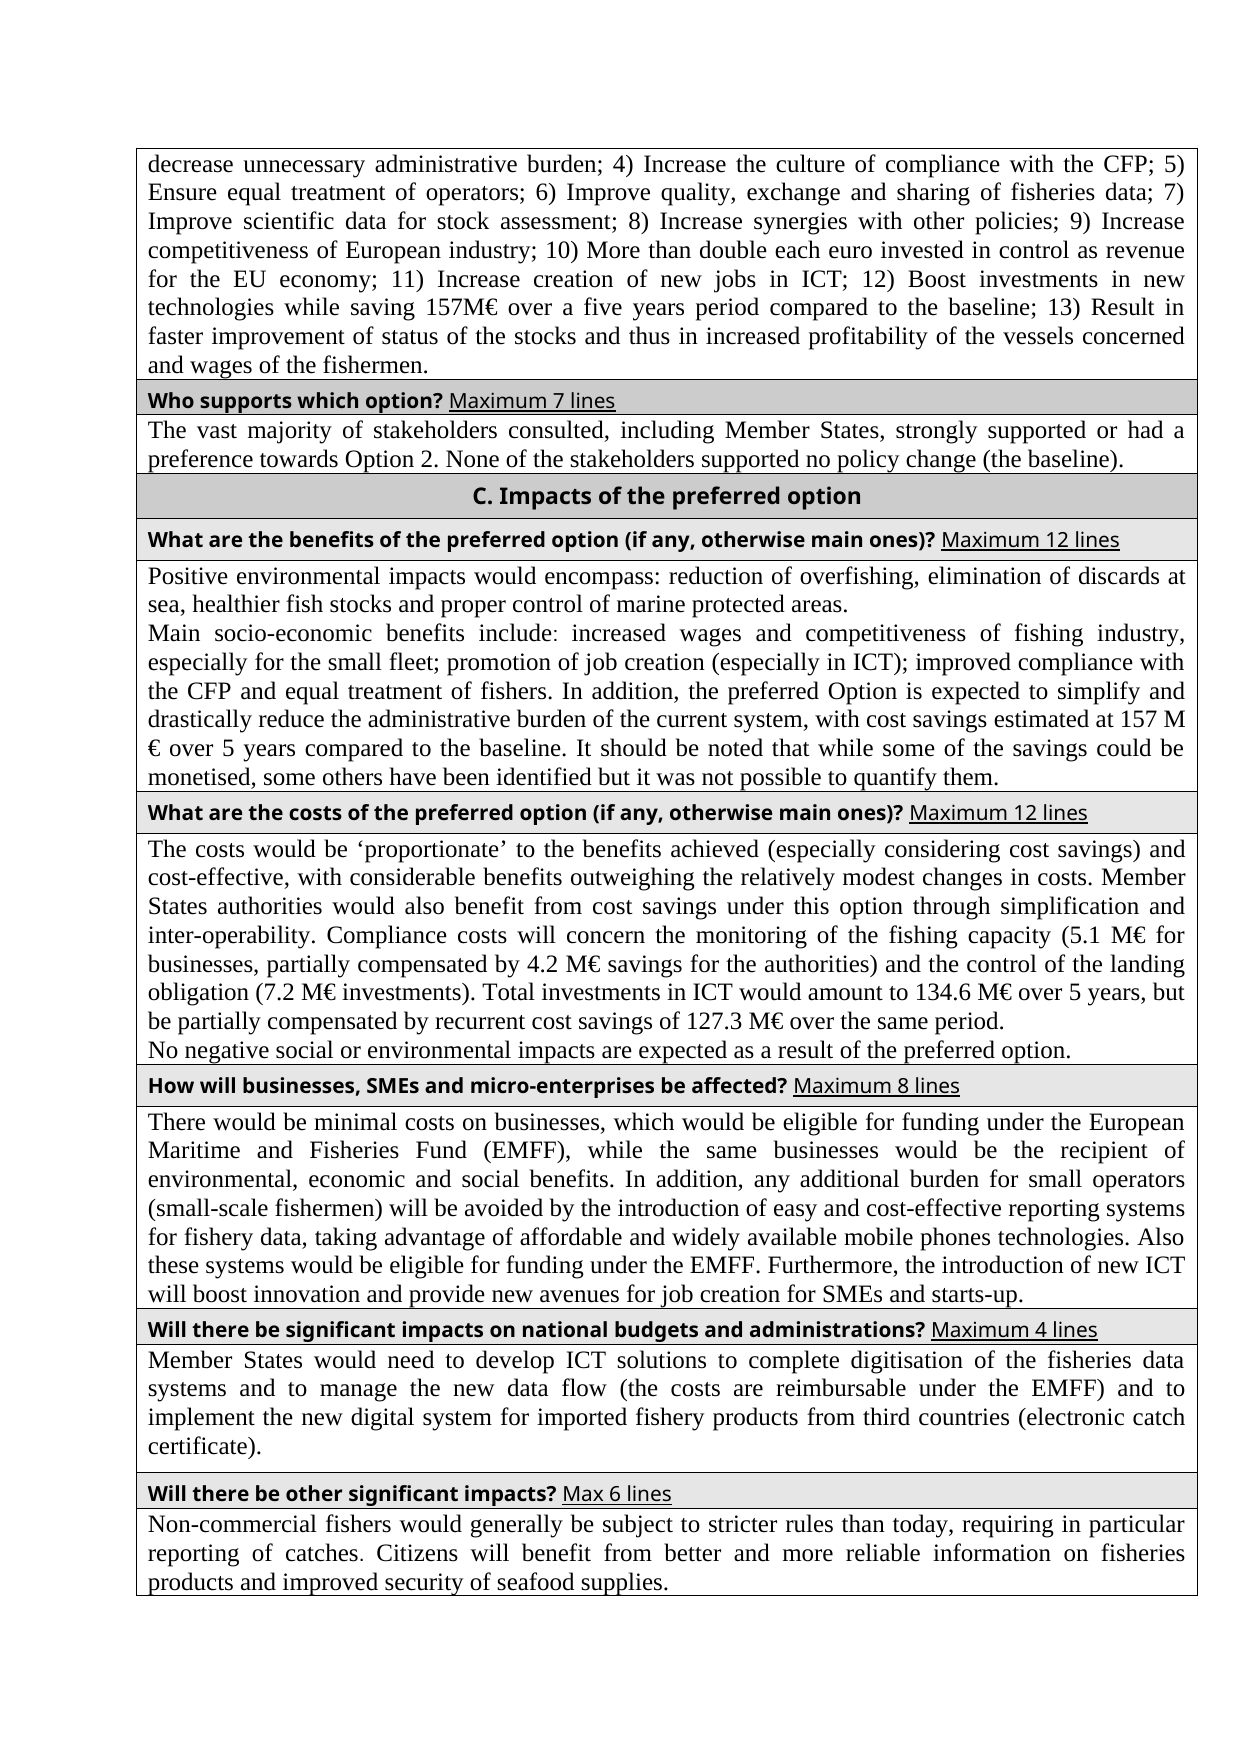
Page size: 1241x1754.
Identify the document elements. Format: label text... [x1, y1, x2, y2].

table_cell Positive environmental impacts would encompass: reduction of overfishing, elimination of discards at sea, healthier fish stocks and proper control of marine protected areas. Main socio-economic benefits include: increased wages and competitiveness of fishing industry, especially for the small fleet; promotion of job creation (especially in ICT); improved compliance with the CFP and equal treatment of fishers. In addition, the preferred Option is expected to simplify and drastically reduce the administrative burden of the current system, with cost savings estimated at 157 M € over 5 years compared to the baseline. It should be noted that while some of the savings could be monetised, some others have been identified but it was not possible to quantify them. [137, 561, 1197, 791]
table_cell There would be minimal costs on businesses, which would be eligible for funding under the European Maritime and Fisheries Fund (EMFF), while the same businesses would be the recipient of environmental, economic and social benefits. In addition, any additional burden for small operators (small-scale fishermen) will be avoided by the introduction of easy and cost-effective reporting systems for fishery data, taking advantage of affordable and widely available mobile phones technologies. Also these systems would be eligible for funding under the EMFF. Furthermore, the introduction of new ICT will boost innovation and provide new avenues for job creation for SMEs and starts-up. [137, 1107, 1197, 1308]
table_cell Will there be significant impacts on national budgets and administrations? Maximum 4 lines [137, 1309, 1197, 1344]
table_cell Who supports which option? Maximum 7 lines [137, 380, 1197, 414]
table_cell The costs would be ‘proportionate’ to the benefits achieved (especially considering cost savings) and cost-effective, with considerable benefits outweighing the relatively modest changes in costs. Member States authorities would also benefit from cost savings under this option through simplification and inter-operability. Compliance costs will concern the monitoring of the fishing capacity (5.1 M€ for businesses, partially compensated by 4.2 M€ savings for the authorities) and the control of the landing obligation (7.2 M€ investments). Total investments in ICT would amount to 134.6 M€ over 5 years, but be partially compensated by recurrent cost savings of 127.3 M€ over the same period. No negative social or environmental impacts are expected as a result of the preferred option. [137, 834, 1197, 1064]
table_cell How will businesses, SMEs and micro-enterprises be affected? Maximum 8 lines [137, 1065, 1197, 1106]
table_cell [137, 149, 1197, 379]
table_cell Non-commercial fishers would generally be subject to stricter rules than today, requiring in particular reporting of catches. Citizens will benefit from better and more reliable information on fisheries products and improved security of seafood supplies. [137, 1509, 1197, 1595]
table_cell Member States would need to develop ICT solutions to complete digitisation of the fisheries data systems and to manage the new data flow (the costs are reimbursable under the EMFF) and to implement the new digital system for imported fishery products from third countries (electronic catch certificate). [137, 1345, 1197, 1472]
table_cell What are the costs of the preferred option (if any, otherwise main ones)? Maximum 12 lines [137, 792, 1197, 833]
table_cell C. Impacts of the preferred option [137, 474, 1197, 518]
table_cell The vast majority of stakeholders consulted, including Member States, strongly supported or had a preference towards Option 2. None of the stakeholders supported no policy change (the baseline). [137, 415, 1197, 473]
table_cell Will there be other significant impacts? Max 6 lines [137, 1473, 1197, 1508]
table_cell What are the benefits of the preferred option (if any, otherwise main ones)? Maximum 12 lines [137, 519, 1197, 560]
